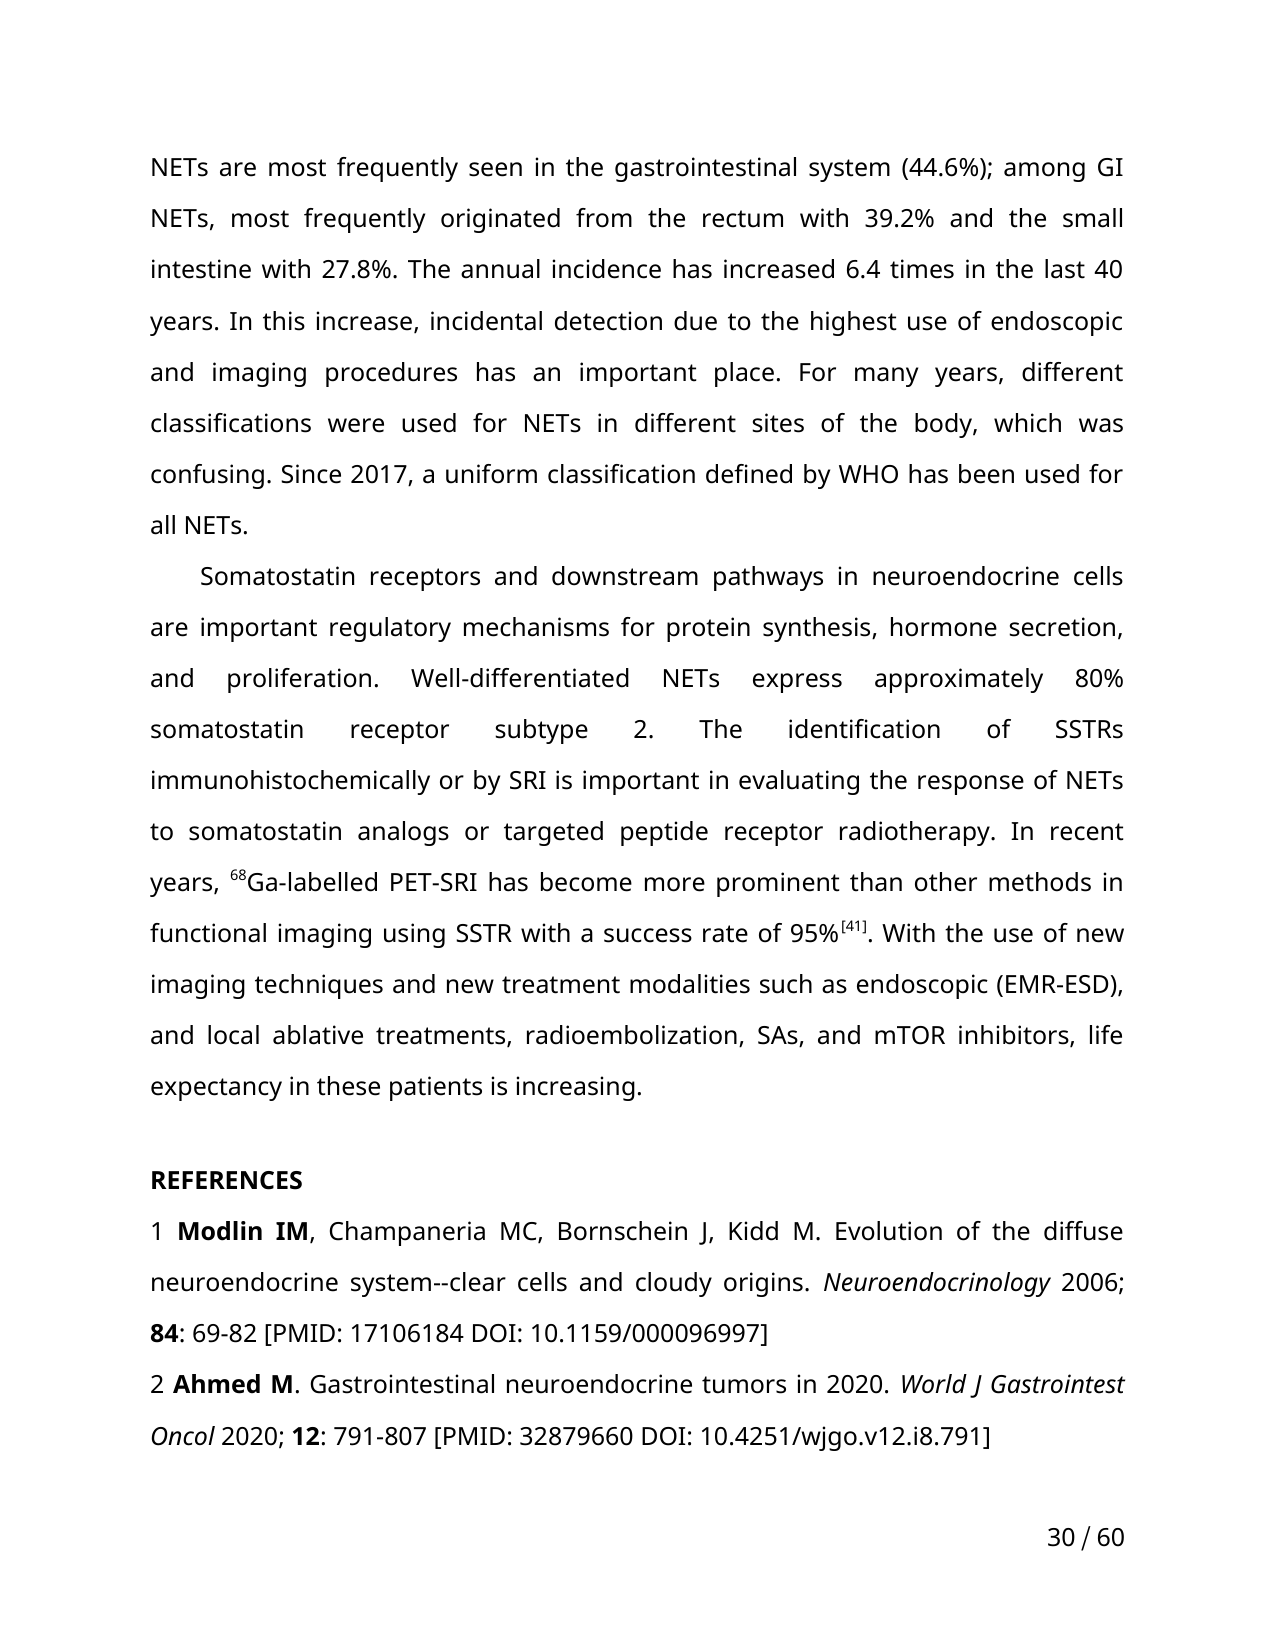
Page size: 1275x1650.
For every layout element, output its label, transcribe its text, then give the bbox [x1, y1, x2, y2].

text REFERENCES [150, 1163, 1125, 1197]
text Somatostatin receptors and downstream pathways in neuroendocrine cells are important regulatory mechanisms for protein synthesis, hormone secretion, and proliferation. Well-differentiated NETs express approximately 80% somatostatin receptor subtype 2. The identification of SSTRs immunohistochemically or by SRI is important in evaluating the response of NETs to somatostatin analogs or targeted peptide receptor radiotherapy. In recent years, 68Ga-labelled PET-SRI has become more prominent than other methods in functional imaging using SSTR with a success rate of 95%[41]. With the use of new imaging techniques and new treatment modalities such as endoscopic (EMR-ESD), and local ablative treatments, radioembolization, SAs, and mTOR inhibitors, life expectancy in these patients is increasing. [150, 558, 1125, 1103]
text NETs are most frequently seen in the gastrointestinal system (44.6%); among GI NETs, most frequently originated from the rectum with 39.2% and the small intestine with 27.8%. The annual incidence has increased 6.4 times in the last 40 years. In this increase, incidental detection due to the highest use of endoscopic and imaging procedures has an important place. For many years, different classifications were used for NETs in different sites of the body, which was confusing. Since 2017, a uniform classification defined by WHO has been used for all NETs. [150, 150, 1125, 541]
text 2 Ahmed M. Gastrointestinal neuroendocrine tumors in 2020. World J Gastrointest Oncol 2020; 12: 791-807 [PMID: 32879660 DOI: 10.4251/wjgo.v12.i8.791] [150, 1367, 1125, 1452]
text 1 Modlin IM, Champaneria MC, Bornschein J, Kidd M. Evolution of the diffuse neuroendocrine system--clear cells and cloudy origins. Neuroendocrinology 2006; 84: 69-82 [PMID: 17106184 DOI: 10.1159/000096997] [150, 1214, 1125, 1350]
